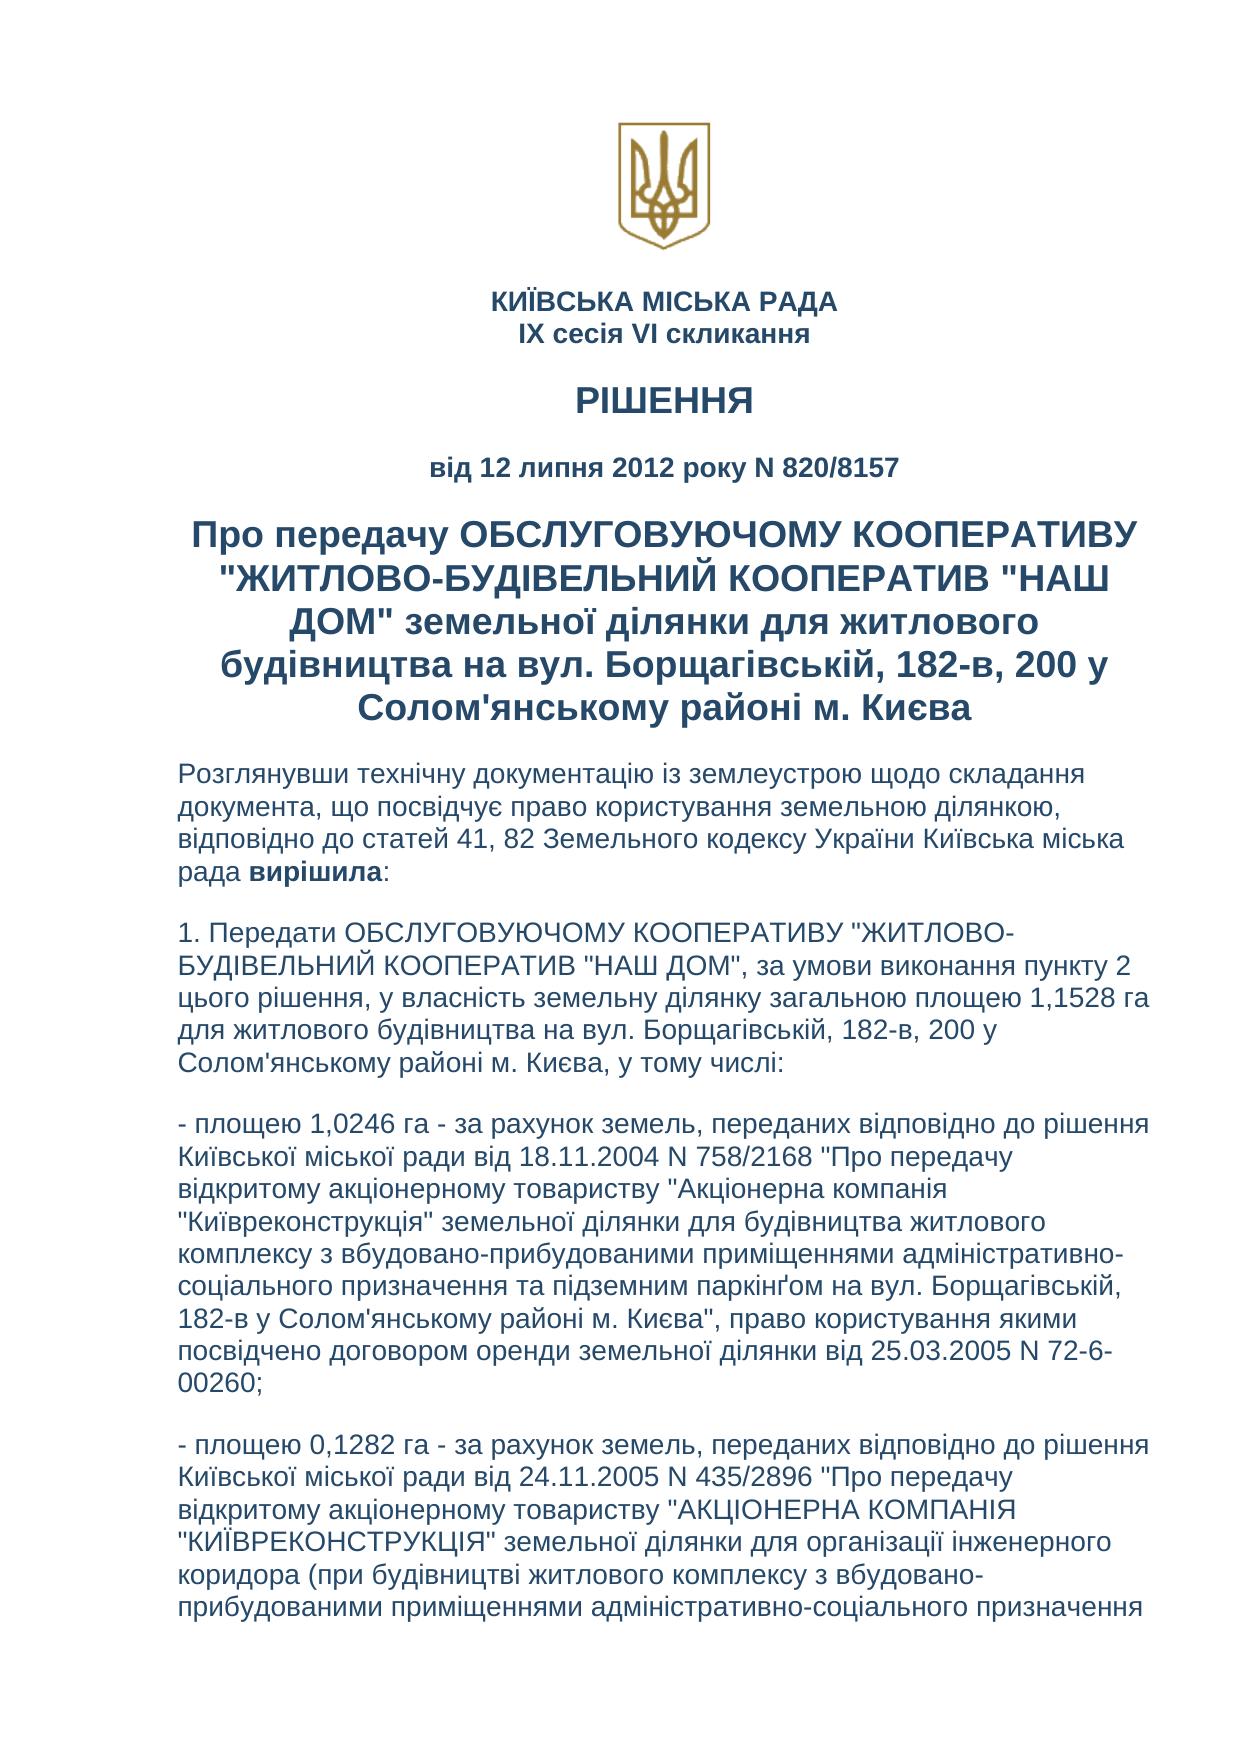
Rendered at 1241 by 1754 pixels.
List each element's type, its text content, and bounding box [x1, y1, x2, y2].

text 1. Передати ОБСЛУГОВУЮЧОМУ КООПЕРАТИВУ "ЖИТЛОВО-БУДІВЕЛЬНИЙ КООПЕРАТИВ "НАШ ДОМ", за умови виконання пункту 2 цього рішення, у власність земельну ділянку загальною площею 1,1528 га для житлового будівництва на вул. Борщагівській, 182-в, 200 у Солом'янському районі м. Києва, у тому числі: [177, 916, 1152, 1078]
text РІШЕННЯ [177, 379, 1152, 422]
picture [612, 118, 717, 256]
text Про передачу ОБСЛУГОВУЮЧОМУ КООПЕРАТИВУ "ЖИТЛОВО-БУДІВЕЛЬНИЙ КООПЕРАТИВ "НАШ ДОМ" земельної ділянки для житлового будівництва на вул. Борщагівській, 182-в, 200 у Солом'янському районі м. Києва [177, 513, 1152, 728]
text від 12 липня 2012 року N 820/8157 [177, 451, 1152, 483]
text Розглянувши технічну документацію із землеустрою щодо складання документа, що посвідчує право користування земельною ділянкою, відповідно до статей 41, 82 Земельного кодексу України Київська міська рада вирішила: [177, 757, 1152, 887]
text КИЇВСЬКА МІСЬКА РАДА IX сесія VI скликання [177, 285, 1152, 349]
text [177, 1428, 1152, 1622]
text - площею 1,0246 га - за рахунок земель, переданих відповідно до рішення Київської міської ради від 18.11.2004 N 758/2168 "Про передачу відкритому акціонерному товариству "Акціонерна компанія "Київреконструкція" земельної ділянки для будівництва житлового комплексу з вбудовано-прибудованими приміщеннями адміністративно-соціального призначення та підземним паркінґом на вул. Борщагівській, 182-в у Солом'янському районі м. Києва", право користування якими посвідчено договором оренди земельної ділянки від 25.03.2005 N 72-6-00260; [177, 1107, 1152, 1399]
